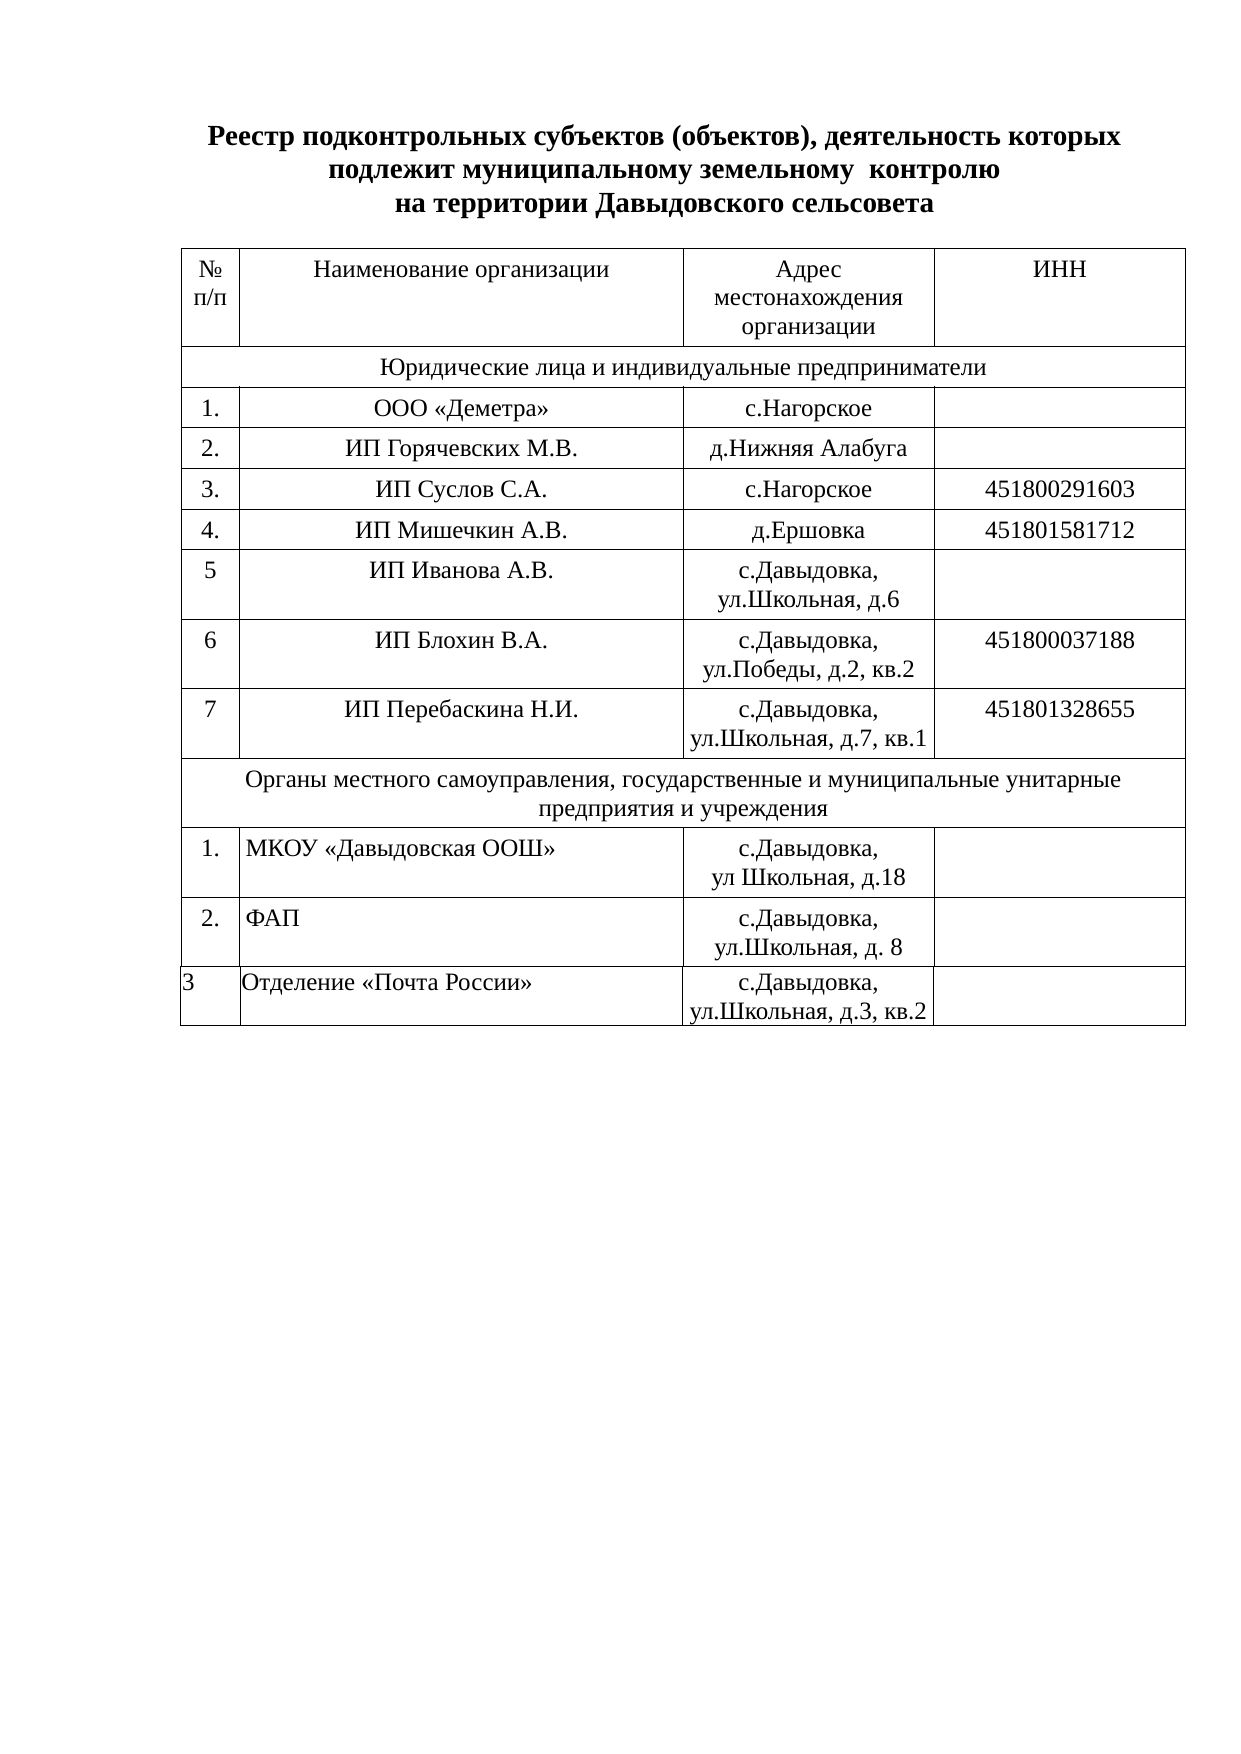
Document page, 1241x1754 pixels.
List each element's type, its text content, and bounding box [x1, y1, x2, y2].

table_cell д.Ершовка [684, 510, 934, 549]
table_cell с.Нагорское [684, 469, 934, 509]
text Реестр подконтрольных субъектов (объектов), деятельность которых подлежит муниципальному земельному контролю [177, 118, 1152, 185]
table_cell [934, 967, 1185, 1025]
table_cell МКОУ «Давыдовская ООШ» [240, 828, 683, 897]
table_cell [935, 828, 1185, 897]
table_cell с.Давыдовка, ул.Победы, д.2, кв.2 [684, 620, 934, 688]
table_cell 1. [182, 828, 239, 897]
table_cell 5 [182, 550, 239, 619]
table_cell д.Нижняя Алабуга [684, 428, 934, 468]
table_cell Органы местного самоуправления, государственные и муниципальные унитарные предприятия и учреждения [182, 759, 1185, 827]
table_cell 451800037188 [935, 620, 1185, 688]
table_cell 2. [182, 898, 239, 966]
table_cell 4. [182, 510, 239, 549]
table_cell 6 [182, 620, 239, 688]
table_cell ИП Суслов С.А. [240, 469, 683, 509]
table_cell ООО «Деметра» [240, 388, 683, 427]
table_cell 3. [182, 469, 239, 509]
table_cell 451801581712 [935, 510, 1185, 549]
table_cell 7 [182, 689, 239, 758]
table_cell 451800291603 [935, 469, 1185, 509]
table_cell ИП Блохин В.А. [240, 620, 683, 688]
table_cell 2. [182, 428, 239, 468]
table_cell ИП Перебаскина Н.И. [240, 689, 683, 758]
table_cell ИП Иванова А.В. [240, 550, 683, 619]
table_cell [935, 428, 1185, 468]
text на территории Давыдовского сельсовета [177, 185, 1152, 219]
table_cell с.Нагорское [684, 388, 934, 427]
table_cell 1. [182, 388, 239, 427]
table_cell ИП Мишечкин А.В. [240, 510, 683, 549]
table_header № п/п [182, 249, 239, 346]
table_header Наименование организации [240, 249, 683, 346]
table_cell с.Давыдовка, ул.Школьная, д.7, кв.1 [684, 689, 934, 758]
table_cell с.Давыдовка, ул.Школьная, д.3, кв.2 [683, 967, 933, 1025]
table_cell 3 [181, 967, 240, 1025]
table_cell 451801328655 [935, 689, 1185, 758]
table_cell [935, 550, 1185, 619]
table_cell с.Давыдовка, ул Школьная, д.18 [684, 828, 934, 897]
table_cell с.Давыдовка, ул.Школьная, д.6 [684, 550, 934, 619]
table_cell с.Давыдовка, ул.Школьная, д. 8 [684, 898, 934, 966]
table_cell ИП Горячевских М.В. [240, 428, 683, 468]
table_cell [935, 898, 1185, 966]
table_cell ФАП [240, 898, 683, 966]
table_cell Юридические лица и индивидуальные предприниматели [182, 347, 1185, 386]
table_header Адрес местонахождения организации [684, 249, 934, 346]
table_cell Отделение «Почта России» [241, 967, 682, 1025]
table_cell [935, 388, 1185, 427]
table_header ИНН [935, 249, 1185, 346]
